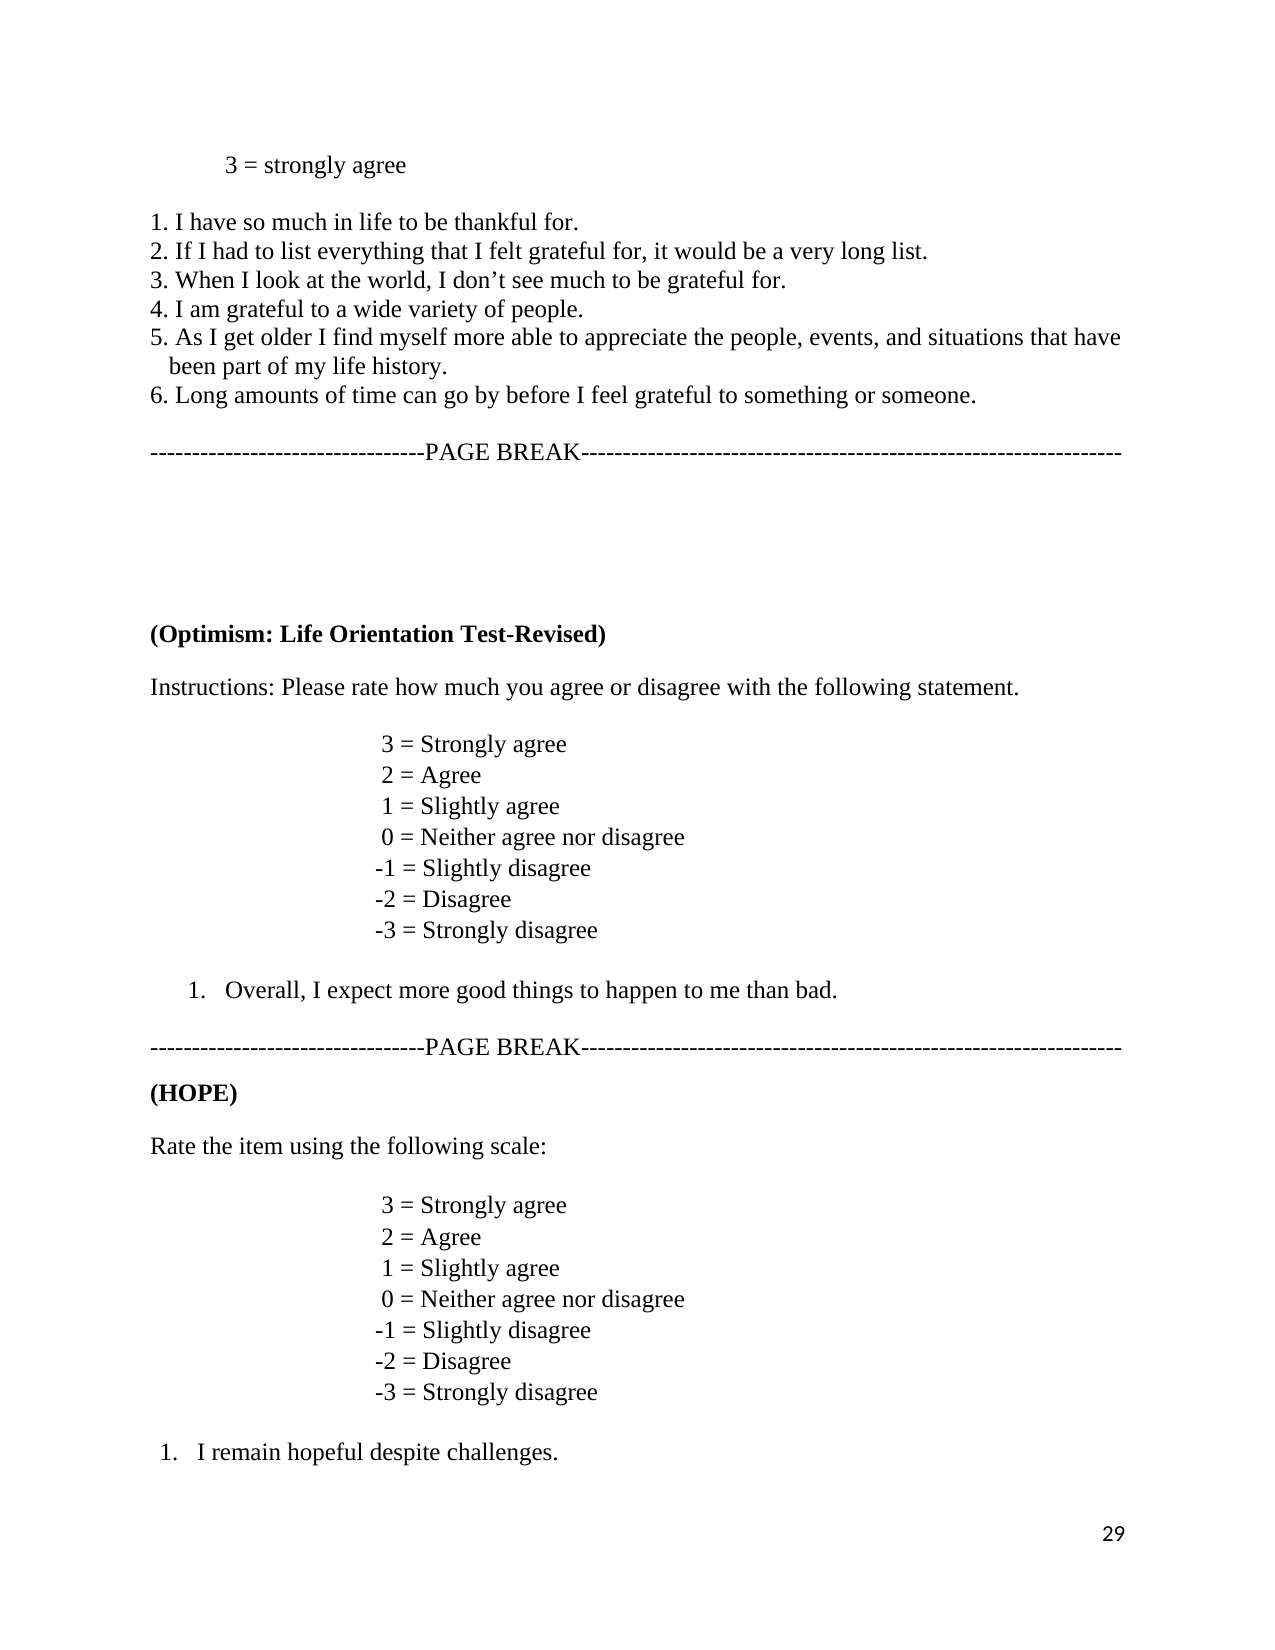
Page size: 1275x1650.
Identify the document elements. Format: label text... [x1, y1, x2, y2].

text 0 = Neither agree nor disagree [375, 1284, 1125, 1312]
text (HOPE) [150, 1078, 1125, 1107]
text 6. Long amounts of time can go by before I feel grateful to something or someone. [150, 380, 1125, 409]
text Rate the item using the following scale: [150, 1131, 1125, 1159]
text 0 = Neither agree nor disagree [375, 822, 1125, 851]
text 5. As I get older I find myself more able to appreciate the people, events, and situations that have been part of my life history. [150, 322, 1125, 380]
text 3 = Strongly agree [375, 729, 1125, 758]
text Instructions: Please rate how much you agree or disagree with the following statement. [150, 672, 1125, 701]
list Overall, I expect more good things to happen to me than bad. [187, 975, 1125, 1004]
text ---------------------------------PAGE BREAK----------------------------------------------------------------- [150, 437, 1125, 466]
text 1. I have so much in life to be thankful for. [150, 207, 1125, 236]
text 2 = Agree [375, 1222, 1125, 1250]
text 1 = Slightly agree [375, 1253, 1125, 1281]
text 4. I am grateful to a wide variety of people. [150, 294, 1125, 322]
text (Optimism: Life Orientation Test-Revised) [150, 619, 1125, 648]
text 3 = strongly agree [225, 150, 1125, 179]
text -3 = Strongly disagree [375, 1377, 1125, 1406]
text -2 = Disagree [375, 1346, 1125, 1374]
text 1 = Slightly agree [375, 791, 1125, 820]
text ---------------------------------PAGE BREAK----------------------------------------------------------------- [150, 1032, 1125, 1061]
list I remain hopeful despite challenges. [159, 1437, 1125, 1465]
text -2 = Disagree [375, 884, 1125, 913]
text 3 = Strongly agree [375, 1191, 1125, 1219]
text -3 = Strongly disagree [375, 915, 1125, 944]
text 2. If I had to list everything that I felt grateful for, it would be a very long list. [150, 236, 1125, 265]
text -1 = Slightly disagree [375, 1315, 1125, 1343]
text 2 = Agree [375, 760, 1125, 789]
text -1 = Slightly disagree [375, 853, 1125, 882]
text 3. When I look at the world, I don’t see much to be grateful for. [150, 265, 1125, 294]
